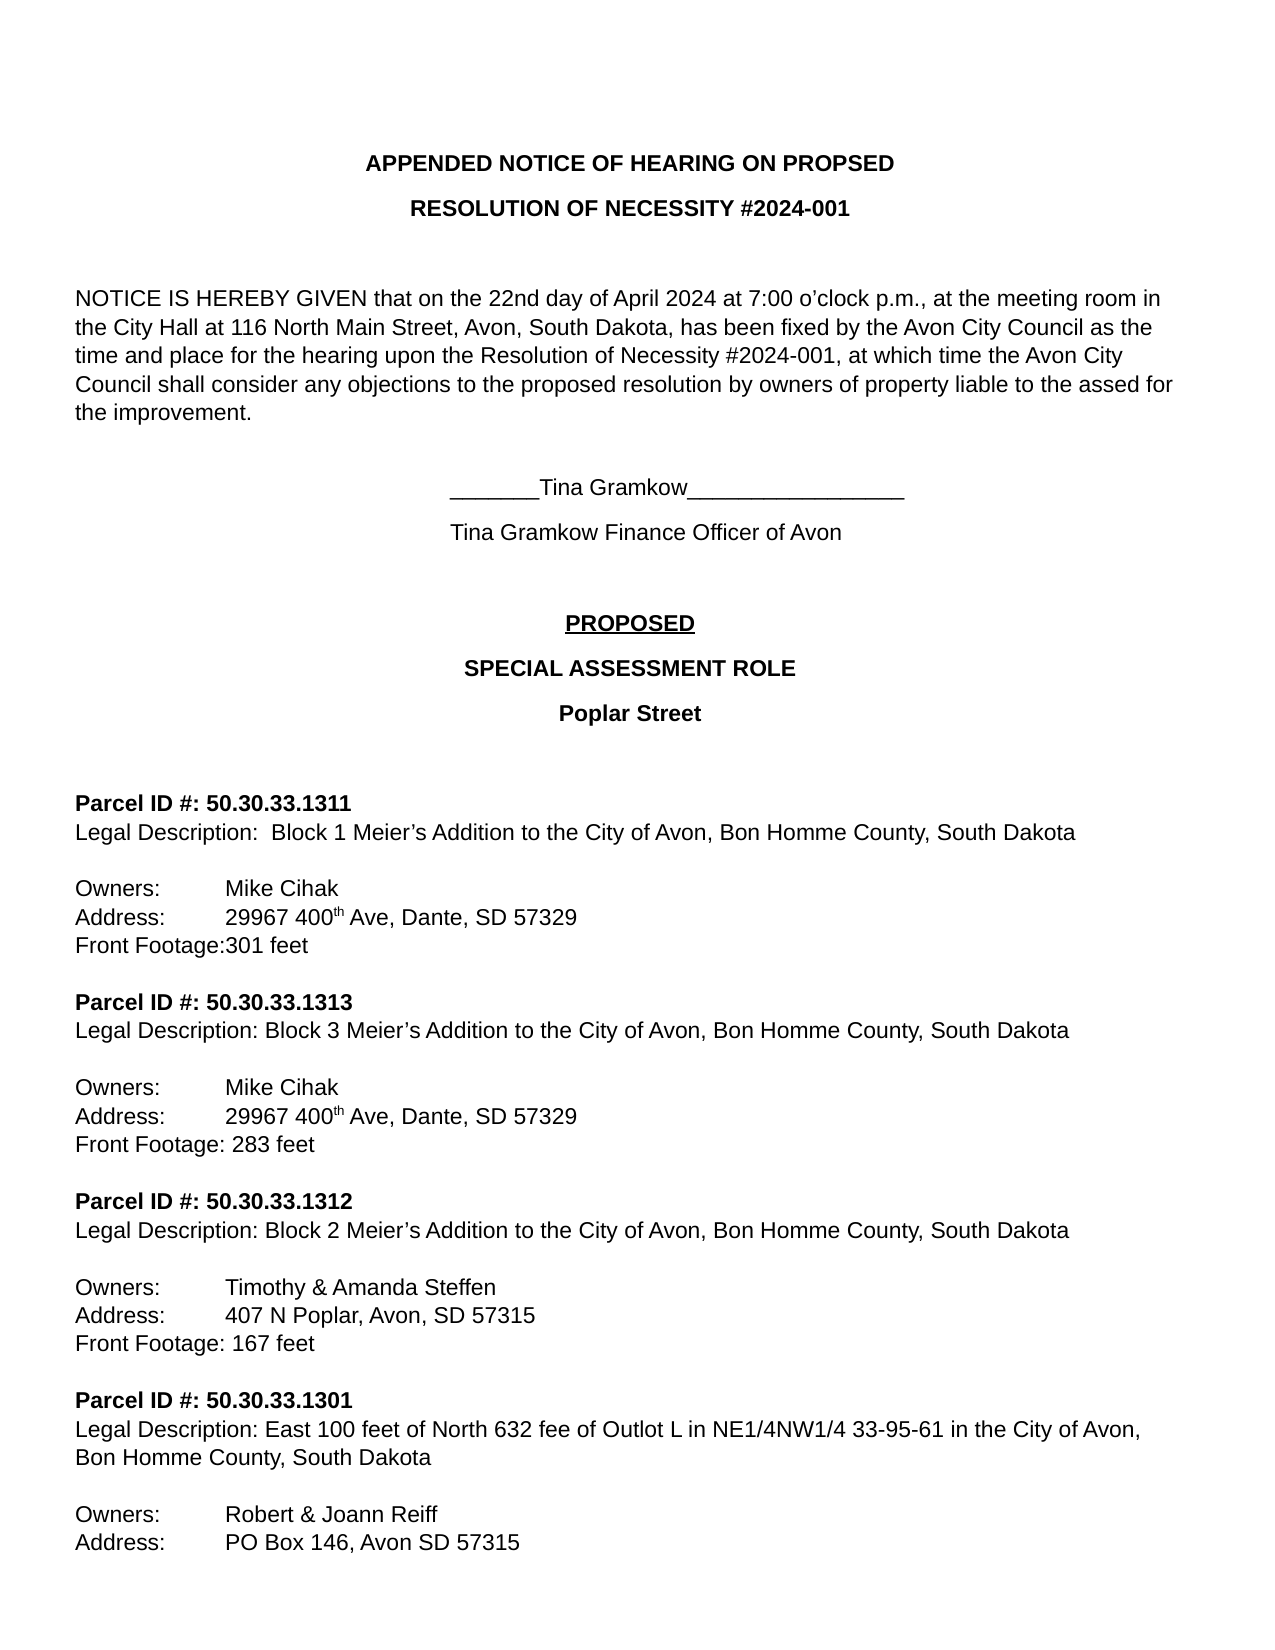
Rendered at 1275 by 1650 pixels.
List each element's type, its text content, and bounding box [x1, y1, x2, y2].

text Poplar Street [75, 700, 1185, 726]
text APPENDED NOTICE OF HEARING ON PROPSED [75, 150, 1185, 176]
text SPECIAL ASSESSMENT ROLE [75, 655, 1185, 681]
text Address: PO Box 146, Avon SD 57315 [75, 1529, 1185, 1556]
text _______Tina Gramkow_________________ [450, 444, 1185, 501]
text Legal Description: Block 3 Meier’s Addition to the City of Avon, Bon Homme County, South Dakota [75, 1017, 1185, 1044]
text Front Footage: 283 feet [75, 1131, 1185, 1158]
text NOTICE IS HEREBY GIVEN that on the 22nd day of April 2024 at 7:00 o’clock p.m., at the meeting room in the City Hall at 116 North Main Street, Avon, South Dakota, has been fixed by the Avon City Council as the time and place for the hearing upon the Resolution of Necessity #2024-001, at which time the Avon City Council shall consider any objections to the proposed resolution by owners of property liable to the assed for the improvement. [75, 285, 1185, 425]
text PROPOSED [75, 609, 1185, 636]
text Owners: Mike Cihak [75, 875, 1185, 902]
text RESOLUTION OF NECESSITY #2024-001 [75, 195, 1185, 221]
text Owners: Timothy & Amanda Steffen [75, 1273, 1185, 1300]
text Front Footage:301 feet [75, 932, 1185, 958]
text Front Footage: 167 feet [75, 1330, 1185, 1357]
text Legal Description: East 100 feet of North 632 fee of Outlot L in NE1/4NW1/4 33-95-61 in the City of Avon, Bon Homme County, South Dakota [75, 1416, 1185, 1470]
text Owners: Robert & Joann Reiff [75, 1501, 1185, 1527]
text Tina Gramkow Finance Officer of Avon [75, 519, 1185, 546]
text Address: 407 N Poplar, Avon, SD 57315 [75, 1302, 1185, 1328]
text Address: 29967 400th Ave, Dante, SD 57329 [75, 904, 1185, 930]
text Address: 29967 400th Ave, Dante, SD 57329 [75, 1103, 1185, 1129]
text Parcel ID #: 50.30.33.1311 [75, 790, 1185, 816]
text Parcel ID #: 50.30.33.1301 [75, 1387, 1185, 1413]
text Legal Description: Block 2 Meier’s Addition to the City of Avon, Bon Homme County, South Dakota [75, 1217, 1185, 1243]
text Parcel ID #: 50.30.33.1313 [75, 989, 1185, 1015]
text Legal Description: Block 1 Meier’s Addition to the City of Avon, Bon Homme County, South Dakota [75, 818, 1185, 845]
text Owners: Mike Cihak [75, 1074, 1185, 1101]
text Parcel ID #: 50.30.33.1312 [75, 1188, 1185, 1214]
